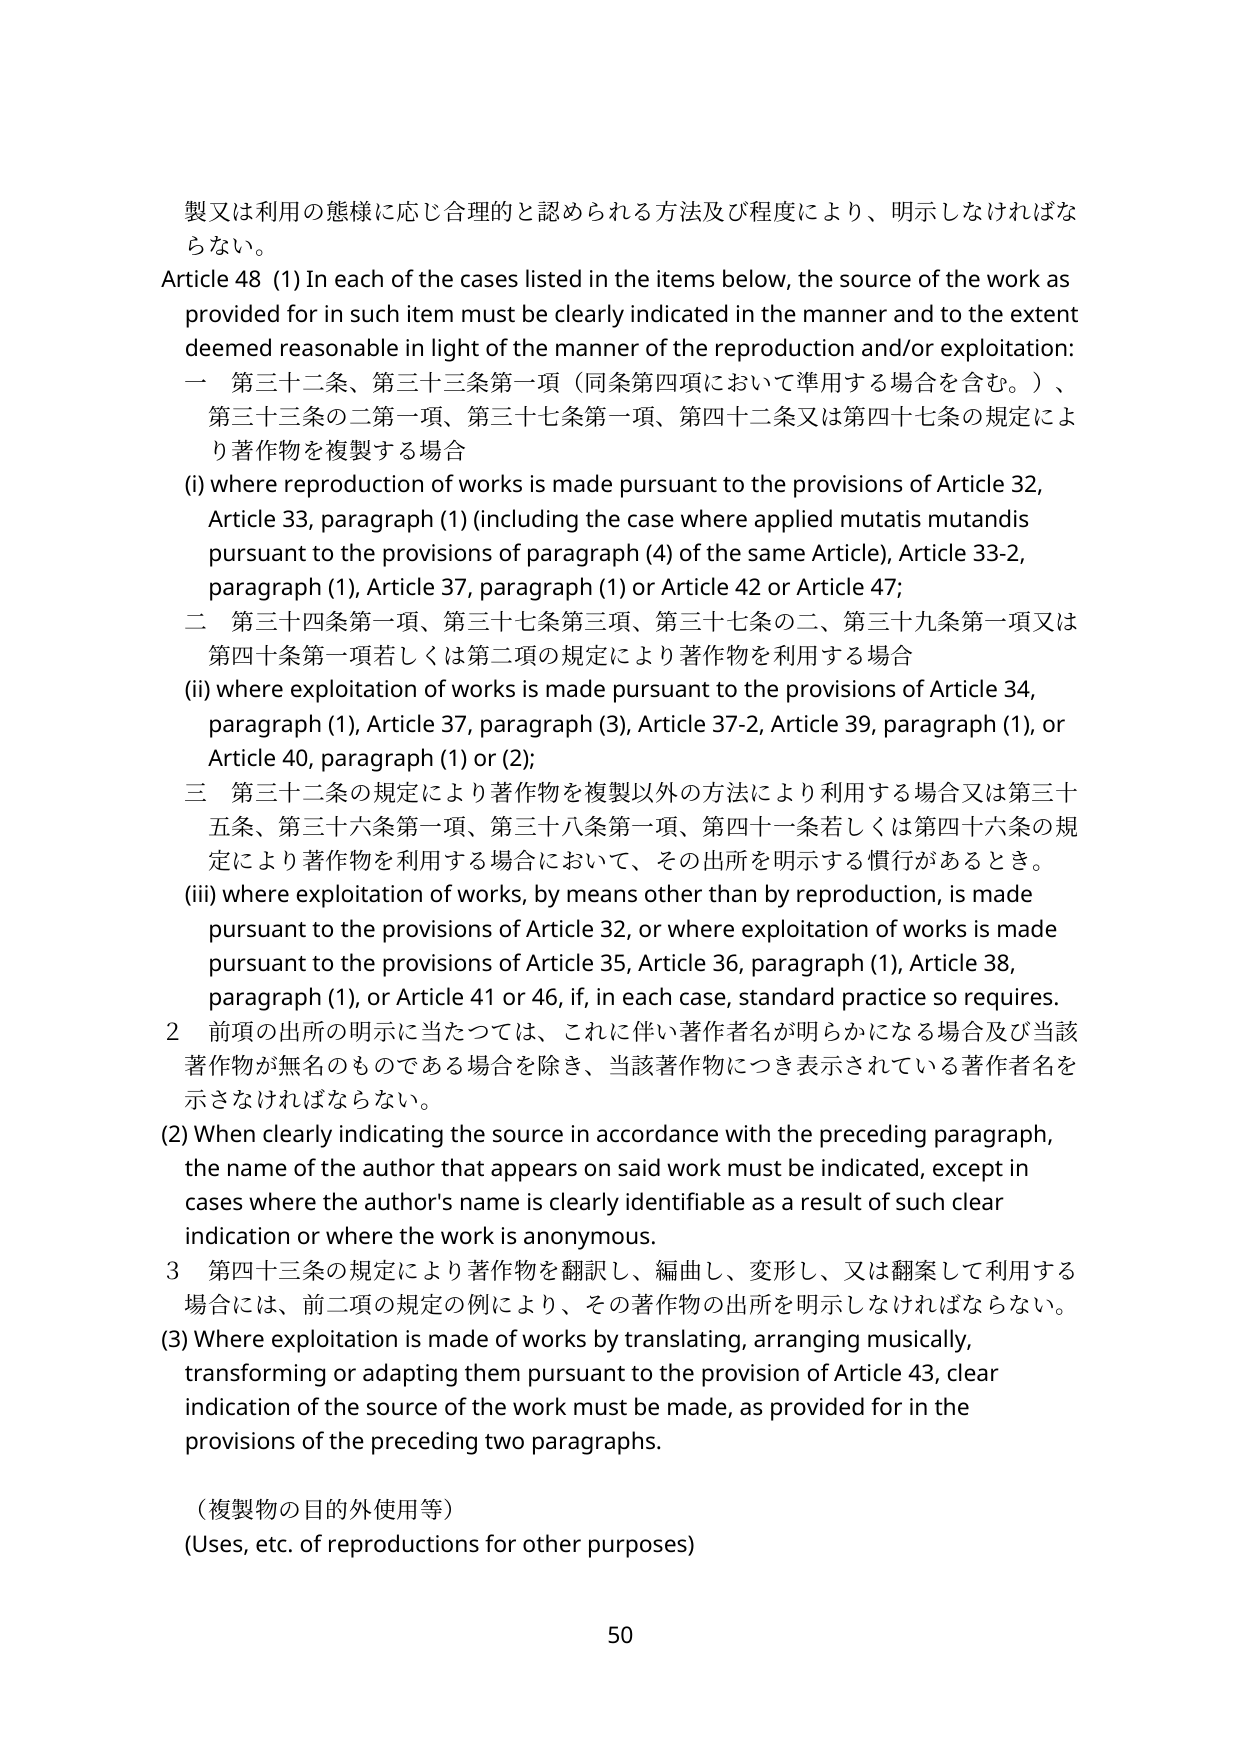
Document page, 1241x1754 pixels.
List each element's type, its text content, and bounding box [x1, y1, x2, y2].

text （複製物の目的外使用等） [184, 1492, 1079, 1526]
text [161, 194, 1079, 262]
text 三 第三十二条の規定により著作物を複製以外の方法により利用する場合又は第三十五条、第三十六条第一項、第三十八条第一項、第四十一条若しくは第四十六条の規定により著作物を利用する場合において、その出所を明示する慣行があるとき。 [184, 774, 1079, 877]
text (2) When clearly indicating the source in accordance with the preceding paragraph, the name of the author that appears on said work must be indicated, except in cases where the author's name is clearly identifiable as a result of such clear indication or where the work is anonymous. [161, 1116, 1079, 1253]
text (i) where reproduction of works is made pursuant to the provisions of Article 32, Article 33, paragraph (1) (including the case where applied mutatis mutandis pursuant to the provisions of paragraph (4) of the same Article), Article 33-2, paragraph (1), Article 37, paragraph (1) or Article 42 or Article 47; [184, 467, 1079, 604]
text (Uses, etc. of reproductions for other purposes) [184, 1526, 1079, 1560]
text 二 第三十四条第一項、第三十七条第三項、第三十七条の二、第三十九条第一項又は第四十条第一項若しくは第二項の規定により著作物を利用する場合 [184, 604, 1079, 672]
text (ii) where exploitation of works is made pursuant to the provisions of Article 34, paragraph (1), Article 37, paragraph (3), Article 37-2, Article 39, paragraph (1), or Article 40, paragraph (1) or (2); [184, 672, 1079, 774]
text ２ 前項の出所の明示に当たつては、これに伴い著作者名が明らかになる場合及び当該著作物が無名のものである場合を除き、当該著作物につき表示されている著作者名を示さなければならない。 [161, 1014, 1079, 1116]
text (3) Where exploitation is made of works by translating, arranging musically, transforming or adapting them pursuant to the provision of Article 43, clear indication of the source of the work must be made, as provided for in the provisions of the preceding two paragraphs. [161, 1321, 1079, 1458]
text 一 第三十二条、第三十三条第一項（同条第四項において準用する場合を含む。）、第三十三条の二第一項、第三十七条第一項、第四十二条又は第四十七条の規定により著作物を複製する場合 [184, 364, 1079, 467]
text ３ 第四十三条の規定により著作物を翻訳し、編曲し、変形し、又は翻案して利用する場合には、前二項の規定の例により、その著作物の出所を明示しなければならない。 [161, 1253, 1079, 1321]
text Article 48 (1) In each of the cases listed in the items below, the source of the work as provided for in such item must be clearly indicated in the manner and to the extent deemed reasonable in light of the manner of the reproduction and/or exploitation: [161, 262, 1079, 364]
text (iii) where exploitation of works, by means other than by reproduction, is made pursuant to the provisions of Article 32, or where exploitation of works is made pursuant to the provisions of Article 35, Article 36, paragraph (1), Article 38, paragraph (1), or Article 41 or 46, if, in each case, standard practice so requires. [184, 877, 1079, 1014]
